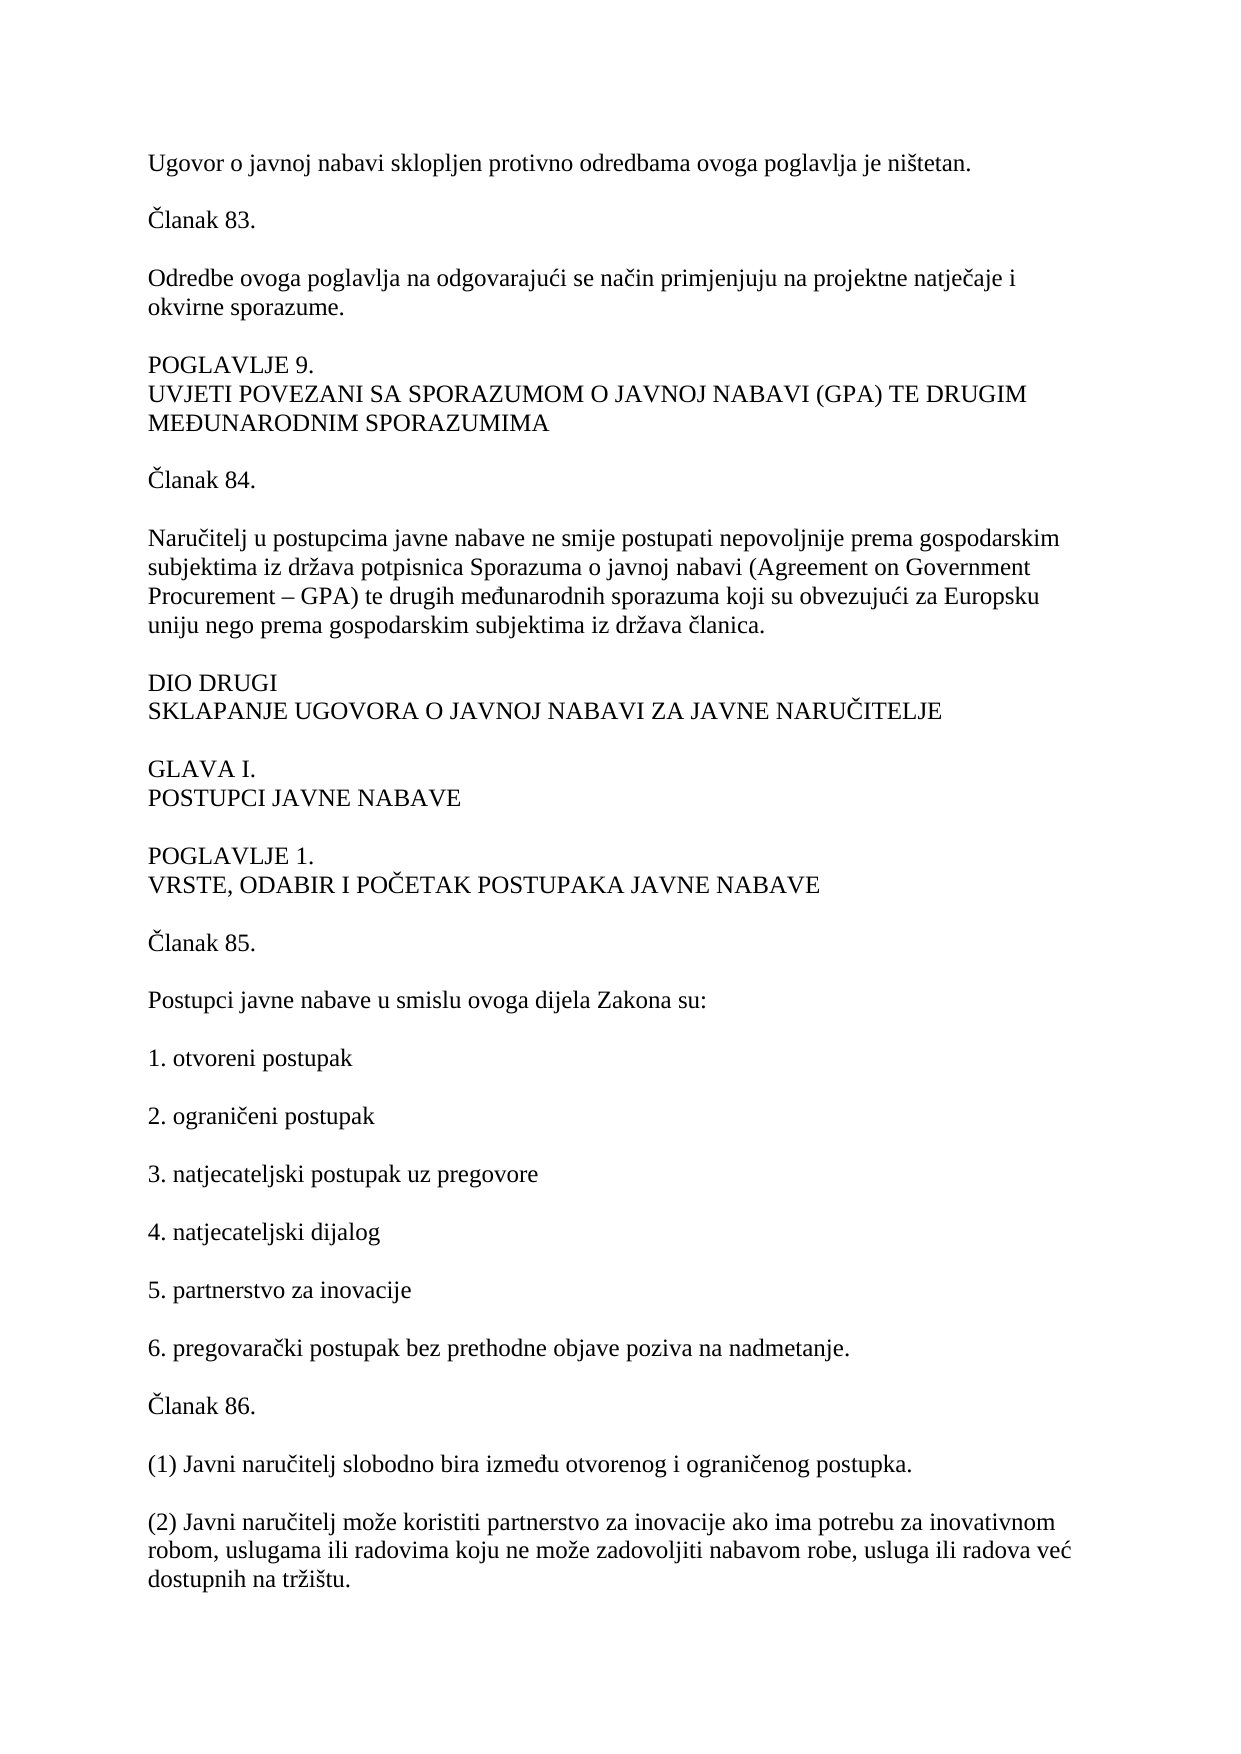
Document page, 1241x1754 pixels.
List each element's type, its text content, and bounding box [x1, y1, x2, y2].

text (1) Javni naručitelj slobodno bira između otvorenog i ograničenog postupka. [148, 1449, 1093, 1478]
text GLAVA I. POSTUPCI JAVNE NABAVE [148, 754, 1093, 812]
text (2) Javni naručitelj može koristiti partnerstvo za inovacije ako ima potrebu za inovativnom robom, uslugama ili radovima koju ne može zadovoljiti nabavom robe, usluga ili radova već dostupnih na tržištu. [148, 1507, 1093, 1593]
text POGLAVLJE 1. VRSTE, ODABIR I POČETAK POSTUPAKA JAVNE NABAVE [148, 841, 1093, 898]
text Ugovor o javnoj nabavi sklopljen protivno odredbama ovoga poglavlja je ništetan. [148, 148, 1093, 176]
text 5. partnerstvo za inovacije [148, 1275, 1093, 1304]
text Odredbe ovoga poglavlja na odgovarajući se način primjenjuju na projektne natječaje i okvirne sporazume. [148, 263, 1093, 321]
text Članak 83. [148, 206, 1093, 234]
text Postupci javne nabave u smislu ovoga dijela Zakona su: [148, 986, 1093, 1014]
text 6. pregovarački postupak bez prethodne objave poziva na nadmetanje. [148, 1333, 1093, 1362]
text 2. ograničeni postupak [148, 1101, 1093, 1130]
text Naručitelj u postupcima javne nabave ne smije postupati nepovoljnije prema gospodarskim subjektima iz država potpisnica Sporazuma o javnoj nabavi (Agreement on Government Procurement – GPA) te drugih međunarodnih sporazuma koji su obvezujući za Europsku uniju nego prema gospodarskim subjektima iz država članica. [148, 523, 1093, 638]
text 3. natjecateljski postupak uz pregovore [148, 1159, 1093, 1188]
text 1. otvoreni postupak [148, 1043, 1093, 1072]
text DIO DRUGI SKLAPANJE UGOVORA O JAVNOJ NABAVI ZA JAVNE NARUČITELJE [148, 668, 1093, 725]
text Članak 85. [148, 928, 1093, 956]
text 4. natjecateljski dijalog [148, 1217, 1093, 1246]
text Članak 86. [148, 1391, 1093, 1420]
text Članak 84. [148, 466, 1093, 494]
text POGLAVLJE 9. UVJETI POVEZANI SA SPORAZUMOM O JAVNOJ NABAVI (GPA) TE DRUGIM MEĐUNARODNIM SPORAZUMIMA [148, 350, 1093, 436]
